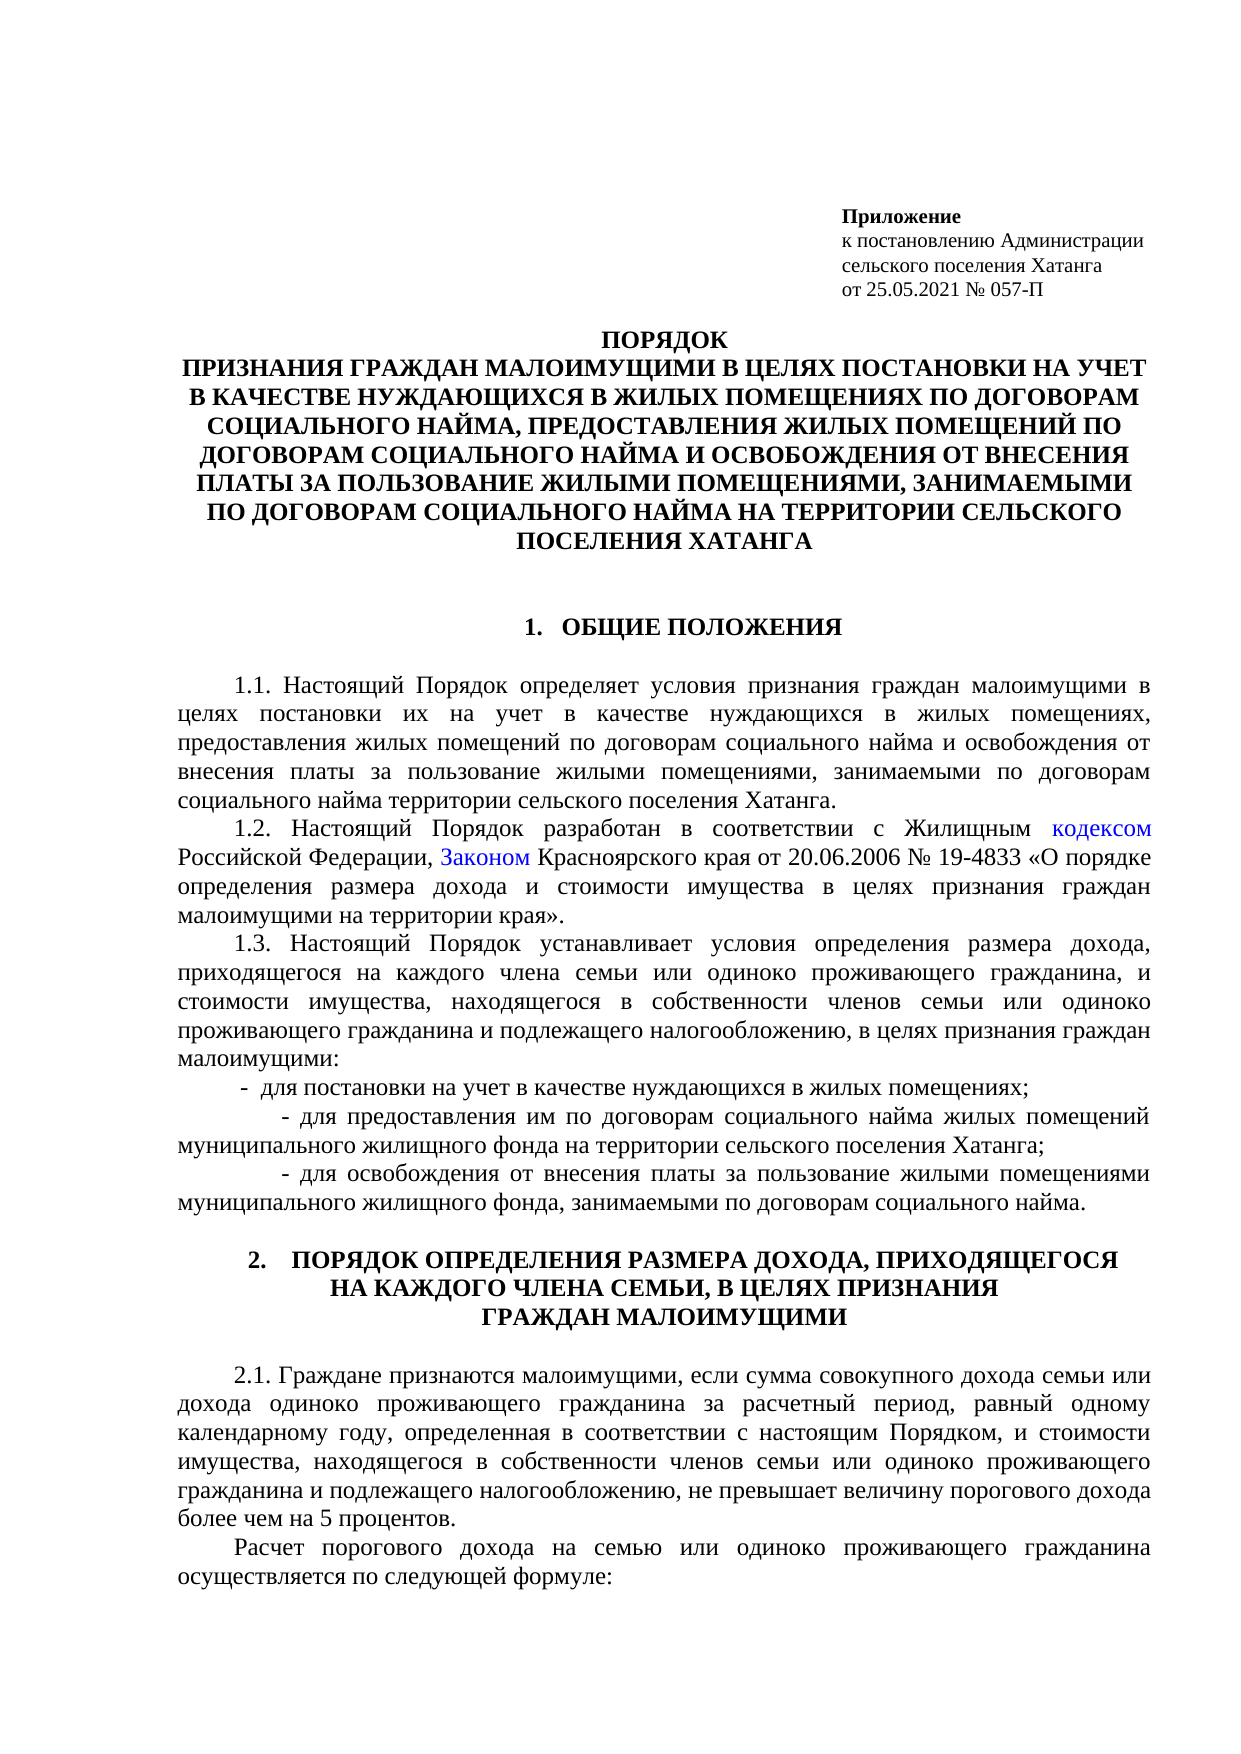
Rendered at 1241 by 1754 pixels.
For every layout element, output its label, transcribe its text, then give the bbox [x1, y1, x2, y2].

text - для предоставления им по договорам социального найма жилых помещений муниципального жилищного фонда на территории сельского поселения Хатанга; [177, 1101, 1152, 1158]
text 2.1. Граждане признаются малоимущими, если сумма совокупного дохода семьи или дохода одиноко проживающего гражданина за расчетный период, равный одному календарному году, определенная в соответствии с настоящим Порядком, и стоимости имущества, находящегося в собственности членов семьи или одиноко проживающего гражданина и подлежащего налогообложению, не превышает величину порогового дохода более чем на 5 процентов. [177, 1360, 1152, 1532]
text - для постановки на учет в качестве нуждающихся в жилых помещениях; [177, 1072, 1152, 1101]
title ПОРЯДОК ОПРЕДЕЛЕНИЯ РАЗМЕРА ДОХОДА, ПРИХОДЯЩЕГОСЯ [215, 1245, 1152, 1273]
title Приложение [177, 204, 1152, 228]
title ПРИЗНАНИЯ ГРАЖДАН МАЛОИМУЩИМИ В ЦЕЛЯХ ПОСТАНОВКИ НА УЧЕТ [177, 353, 1152, 382]
title к постановлению Администрации [177, 228, 1152, 252]
title В КАЧЕСТВЕ НУЖДАЮЩИХСЯ В ЖИЛЫХ ПОМЕЩЕНИЯХ ПО ДОГОВОРАМ [177, 382, 1152, 411]
text - для освобождения от внесения платы за пользование жилыми помещениями муниципального жилищного фонда, занимаемыми по договорам социального найма. [177, 1158, 1152, 1216]
title ДОГОВОРАМ СОЦИАЛЬНОГО НАЙМА И ОСВОБОЖДЕНИЯ ОТ ВНЕСЕНИЯ ПЛАТЫ ЗА ПОЛЬЗОВАНИЕ ЖИЛЫМИ ПОМЕЩЕНИЯМИ, ЗАНИМАЕМЫМИ ПО ДОГОВОРАМ СОЦИАЛЬНОГО НАЙМА НА ТЕРРИТОРИИ СЕЛЬСКОГО ПОСЕЛЕНИЯ ХАТАНГА [177, 440, 1152, 555]
title ГРАЖДАН МАЛОИМУЩИМИ [177, 1302, 1152, 1331]
title сельского поселения Хатанга [177, 252, 1152, 277]
title НА КАЖДОГО ЧЛЕНА СЕМЬИ, В ЦЕЛЯХ ПРИЗНАНИЯ [177, 1273, 1152, 1302]
title СОЦИАЛЬНОГО НАЙМА, ПРЕДОСТАВЛЕНИЯ ЖИЛЫХ ПОМЕЩЕНИЙ ПО [177, 411, 1152, 440]
title ПОРЯДОК [177, 325, 1152, 353]
text 1.2. Настоящий Порядок разработан в соответствии с Жилищным кодексом Российской Федерации, Законом Красноярского края от 20.06.2006 № 19-4833 «О порядке определения размера дохода и стоимости имущества в целях признания граждан малоимущими на территории края». [177, 813, 1152, 928]
title от 25.05.2021 № 057-П [177, 277, 1152, 301]
text 1.3. Настоящий Порядок устанавливает условия определения размера дохода, приходящегося на каждого члена семьи или одиноко проживающего гражданина, и стоимости имущества, находящегося в собственности членов семьи или одиноко проживающего гражданина и подлежащего налогообложению, в целях признания граждан малоимущими: [177, 928, 1152, 1072]
text 1.1. Настоящий Порядок определяет условия признания граждан малоимущими в целях постановки их на учет в качестве нуждающихся в жилых помещениях, предоставления жилых помещений по договорам социального найма и освобождения от внесения платы за пользование жилыми помещениями, занимаемыми по договорам социального найма территории сельского поселения Хатанга. [177, 670, 1152, 813]
text Расчет порогового дохода на семью или одиноко проживающего гражданина осуществляется по следующей формуле: [177, 1532, 1152, 1590]
title ОБЩИЕ ПОЛОЖЕНИЯ [215, 612, 1152, 641]
